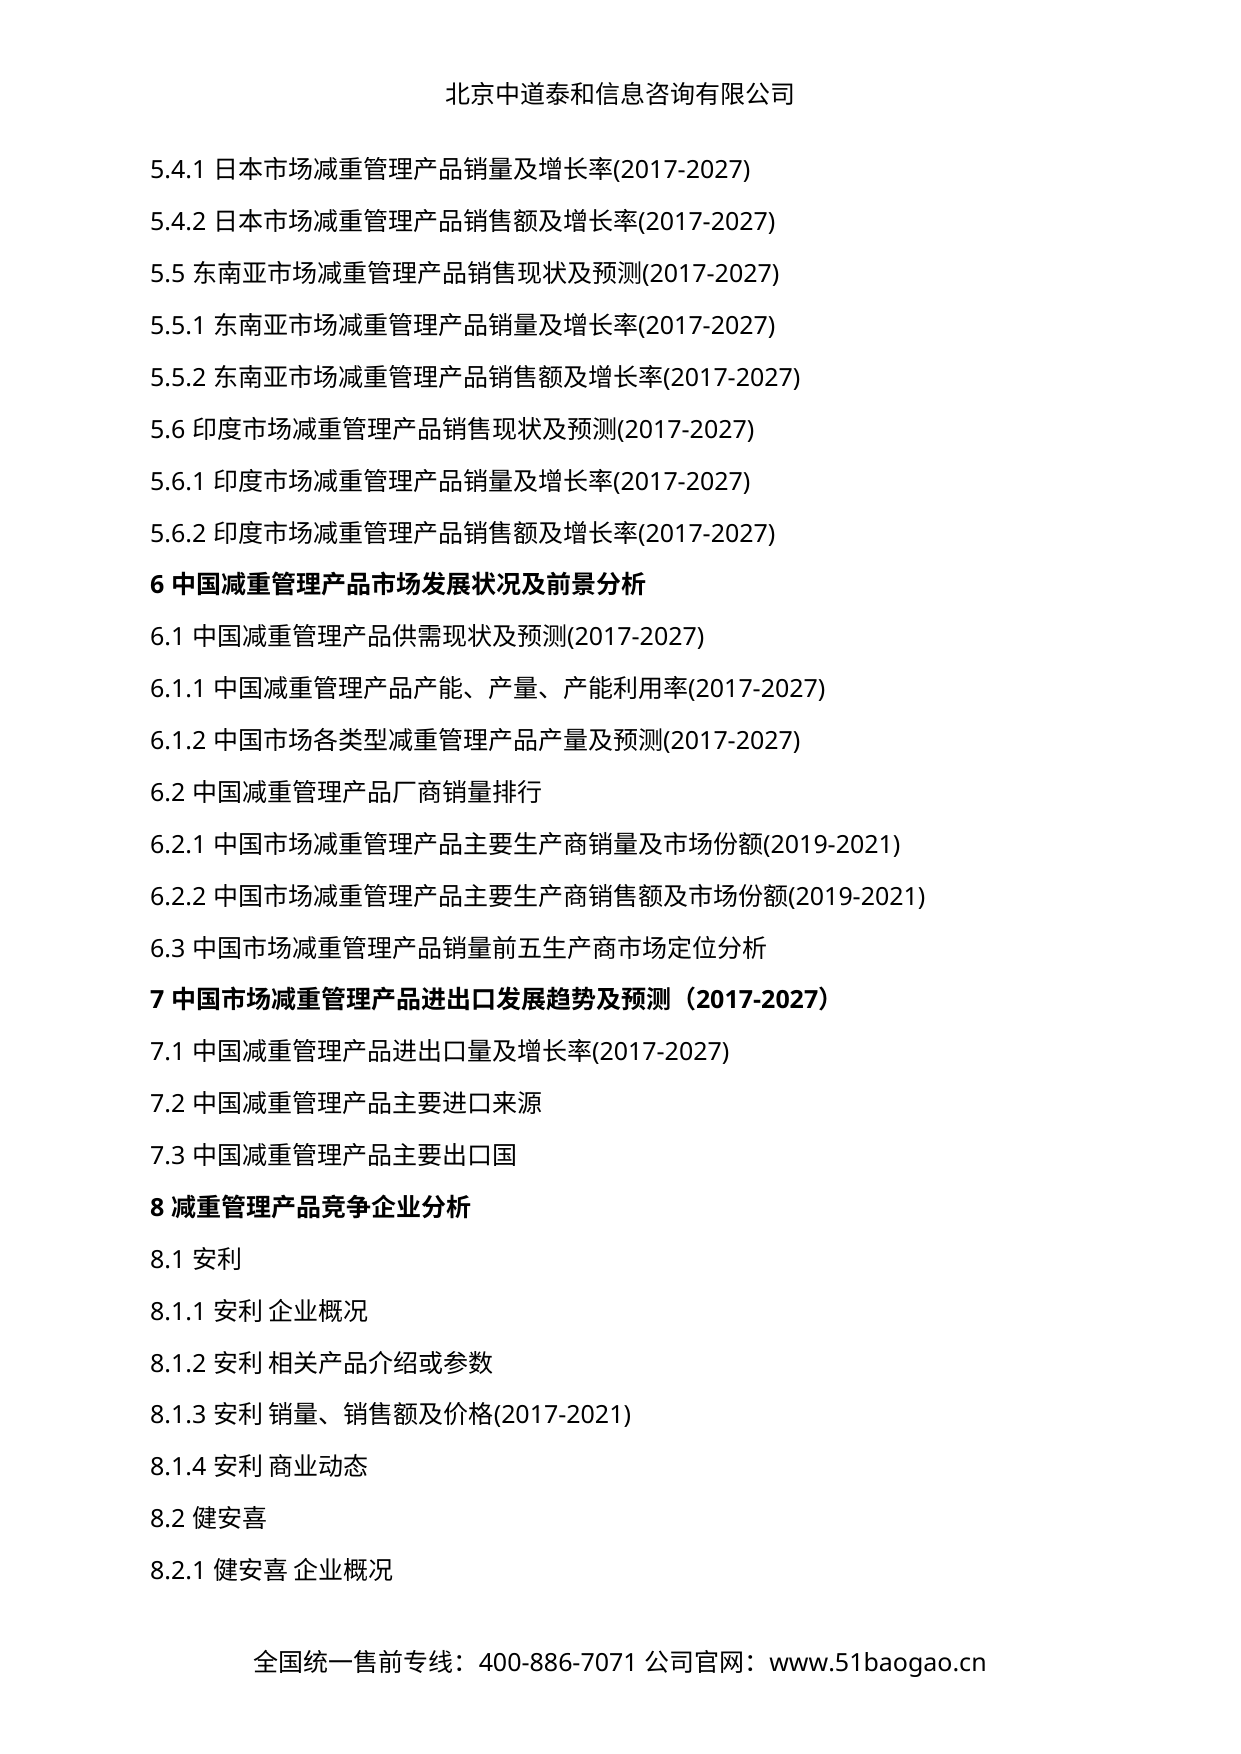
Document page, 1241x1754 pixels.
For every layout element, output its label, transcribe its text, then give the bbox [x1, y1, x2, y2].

text 5.5.1 东南亚市场减重管理产品销量及增长率(2017-2027) [150, 306, 1090, 342]
text 6.2.1 中国市场减重管理产品主要生产商销量及市场份额(2019-2021) [150, 824, 1090, 861]
text 7.2 中国减重管理产品主要进口来源 [150, 1084, 1090, 1120]
text 6.1.1 中国减重管理产品产能、产量、产能利用率(2017-2027) [150, 669, 1090, 705]
text 8.2.1 健安喜 企业概况 [150, 1551, 1090, 1587]
text 6.2.2 中国市场减重管理产品主要生产商销售额及市场份额(2019-2021) [150, 876, 1090, 912]
text 8.2 健安喜 [150, 1499, 1090, 1535]
text 7 中国市场减重管理产品进出口发展趋势及预测（2017-2027） [150, 980, 1090, 1016]
text 8.1.1 安利 企业概况 [150, 1291, 1090, 1327]
text 8.1 安利 [150, 1239, 1090, 1276]
text 5.4.1 日本市场减重管理产品销量及增长率(2017-2027) [150, 150, 1090, 186]
text 8.1.3 安利 销量、销售额及价格(2017-2021) [150, 1395, 1090, 1431]
text 8.1.2 安利 相关产品介绍或参数 [150, 1343, 1090, 1379]
text 8.1.4 安利 商业动态 [150, 1447, 1090, 1483]
text 5.6 印度市场减重管理产品销售现状及预测(2017-2027) [150, 409, 1090, 446]
text 5.4.2 日本市场减重管理产品销售额及增长率(2017-2027) [150, 202, 1090, 238]
text 8 减重管理产品竞争企业分析 [150, 1187, 1090, 1224]
text 5.6.2 印度市场减重管理产品销售额及增长率(2017-2027) [150, 513, 1090, 549]
text 5.5.2 东南亚市场减重管理产品销售额及增长率(2017-2027) [150, 357, 1090, 394]
text 6.2 中国减重管理产品厂商销量排行 [150, 772, 1090, 809]
text 6 中国减重管理产品市场发展状况及前景分析 [150, 565, 1090, 601]
text 7.3 中国减重管理产品主要出口国 [150, 1136, 1090, 1172]
text 7.1 中国减重管理产品进出口量及增长率(2017-2027) [150, 1032, 1090, 1068]
text 6.3 中国市场减重管理产品销量前五生产商市场定位分析 [150, 928, 1090, 964]
text 6.1.2 中国市场各类型减重管理产品产量及预测(2017-2027) [150, 721, 1090, 757]
text 5.5 东南亚市场减重管理产品销售现状及预测(2017-2027) [150, 254, 1090, 290]
text 6.1 中国减重管理产品供需现状及预测(2017-2027) [150, 617, 1090, 653]
text 5.6.1 印度市场减重管理产品销量及增长率(2017-2027) [150, 461, 1090, 497]
